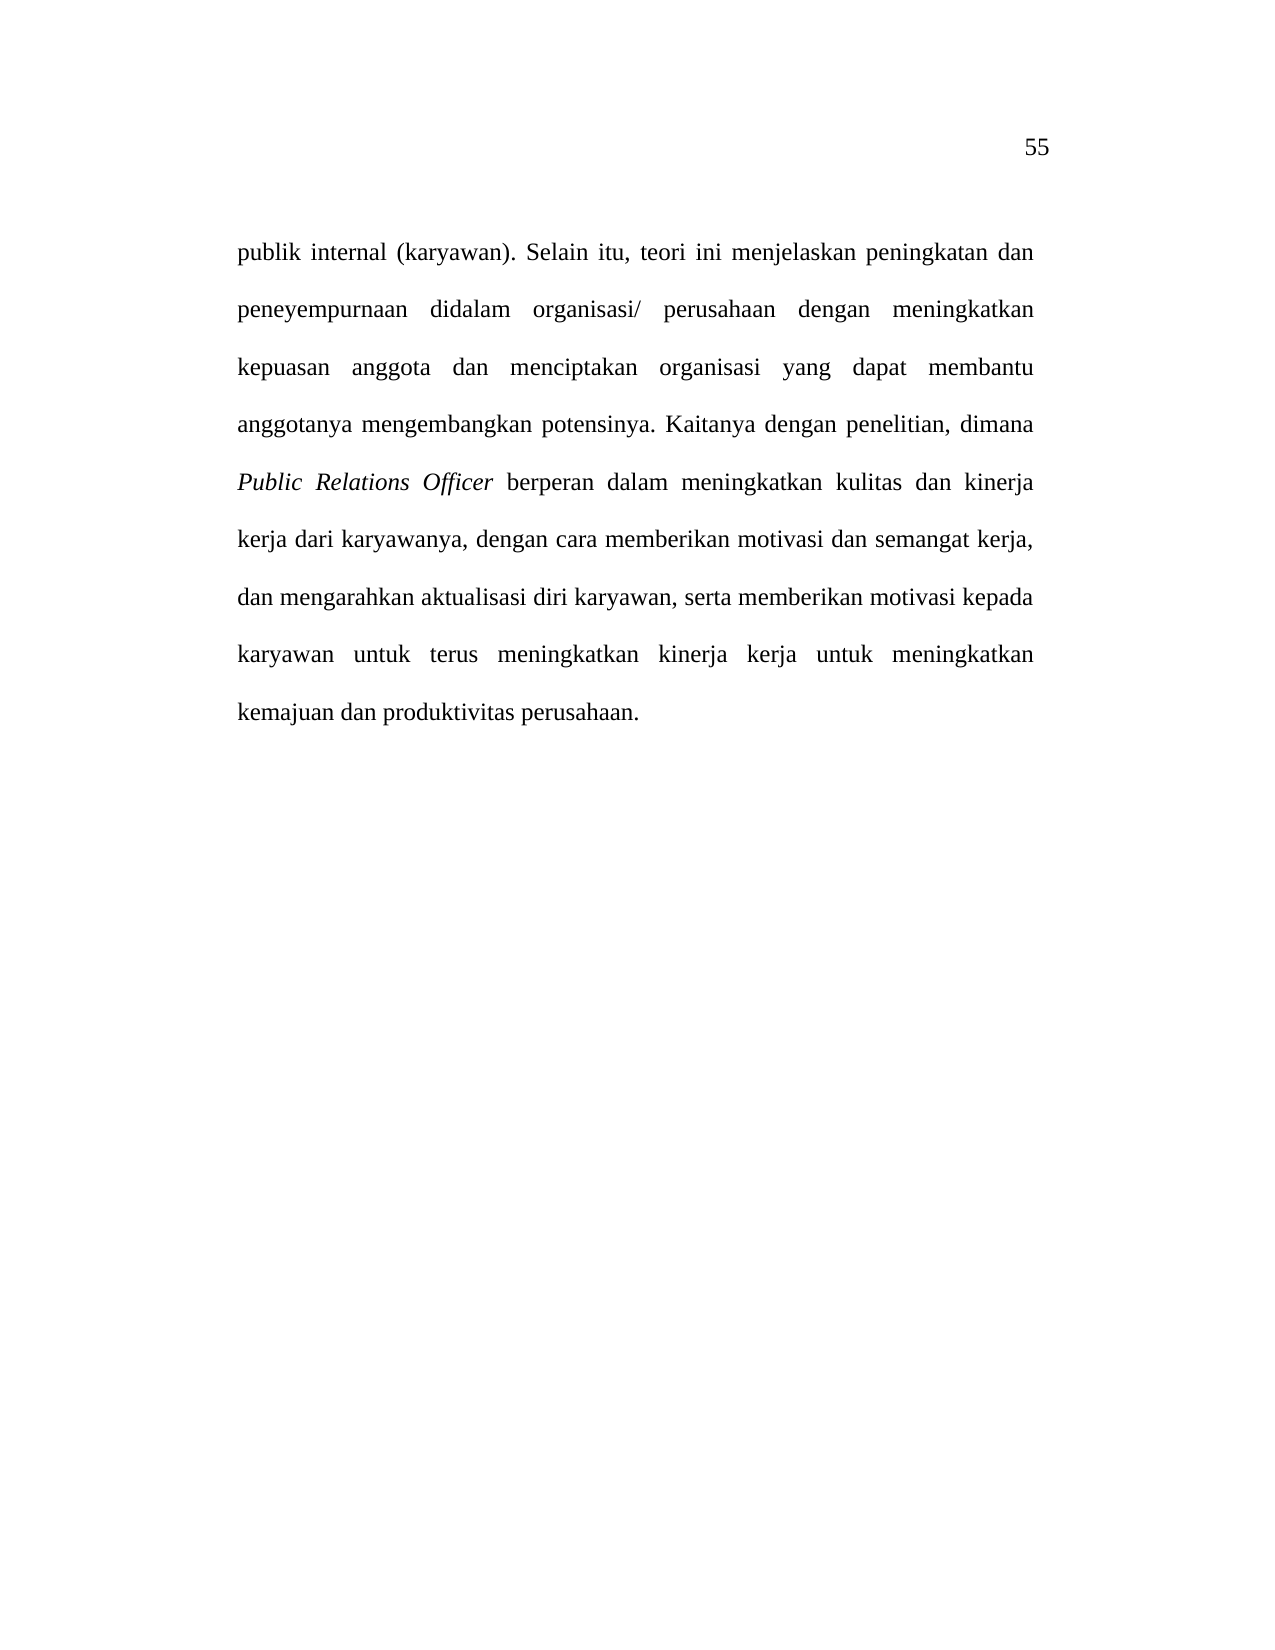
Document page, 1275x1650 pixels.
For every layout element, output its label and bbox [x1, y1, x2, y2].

text [237, 237, 1034, 726]
